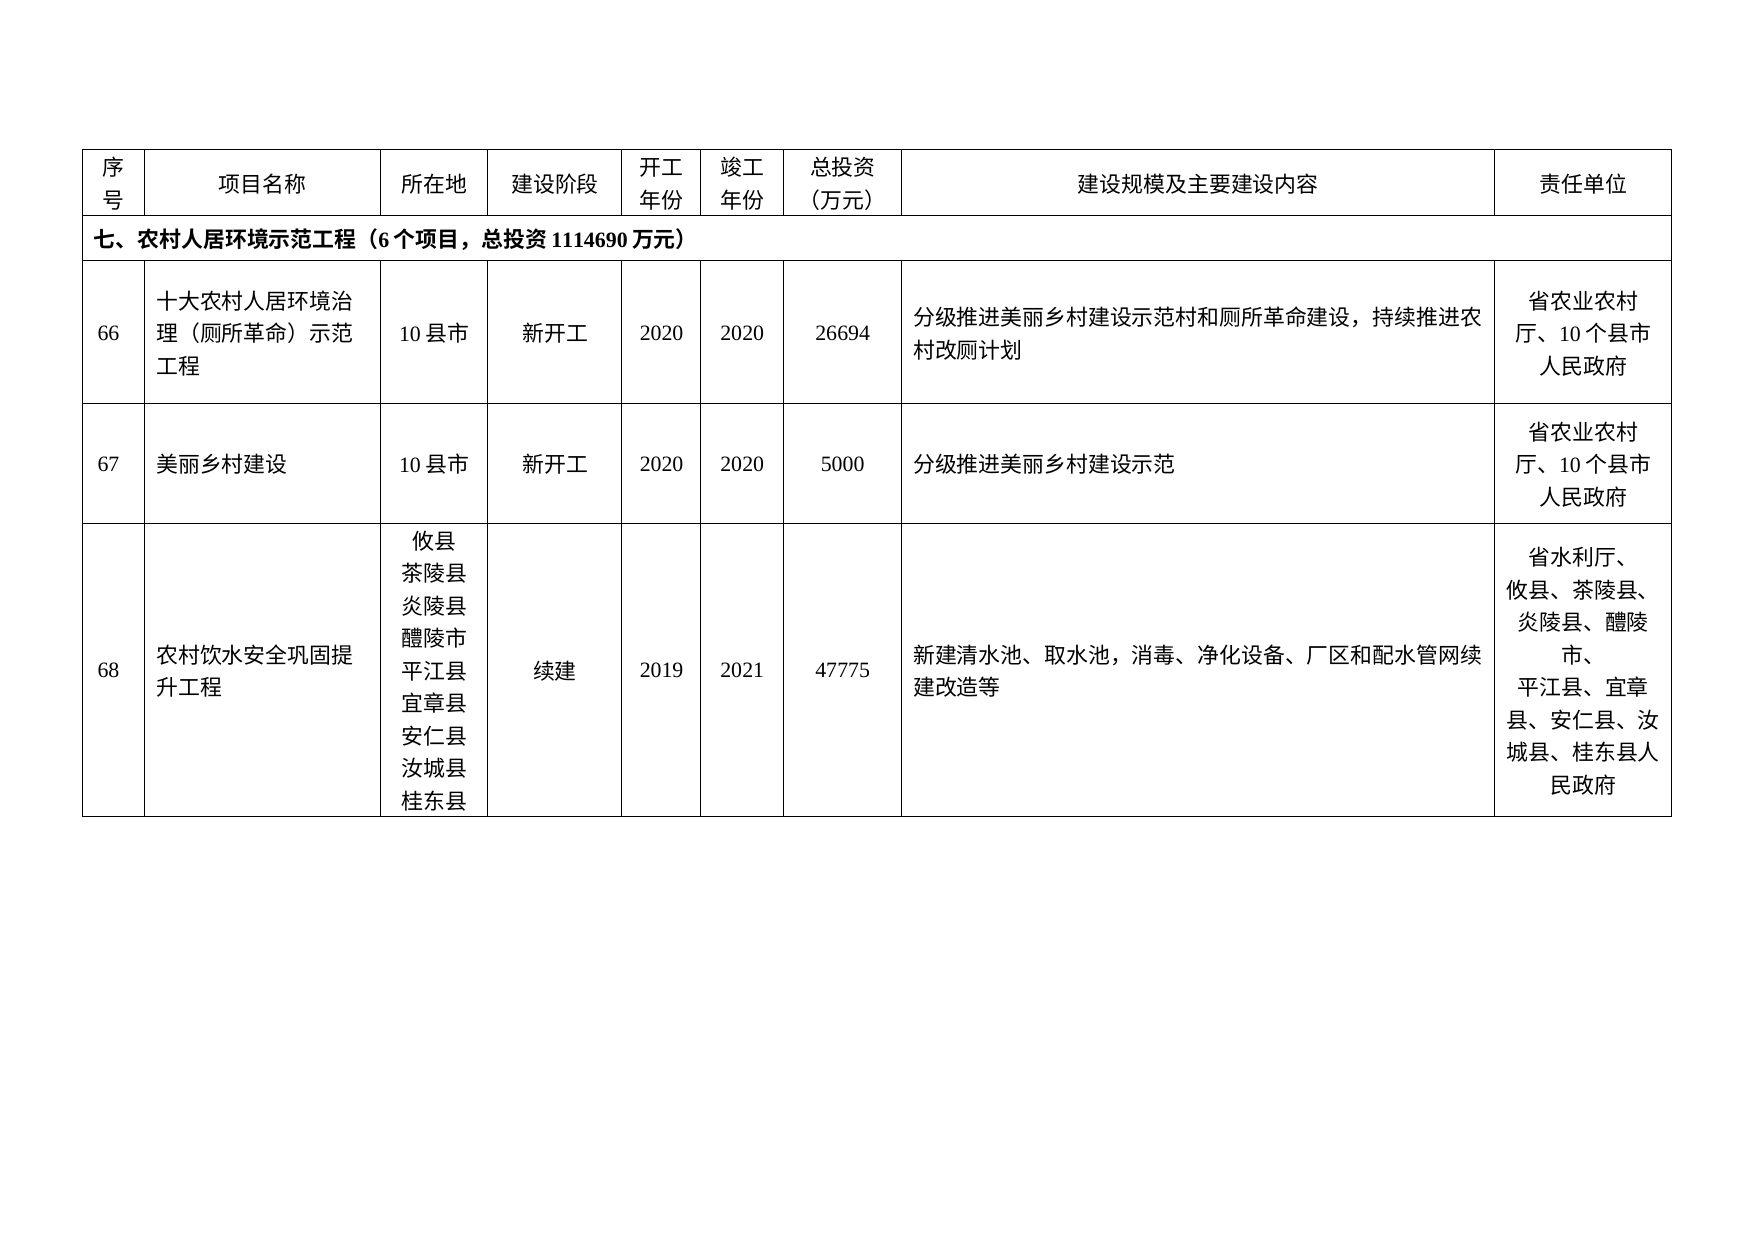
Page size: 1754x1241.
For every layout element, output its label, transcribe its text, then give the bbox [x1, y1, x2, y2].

table_cell 分级推进美丽乡村建设示范 [902, 404, 1494, 522]
table_cell 省水利厅、 攸县、茶陵县、 炎陵县、醴陵市、 平江县、宜章县、安仁县、汝城县、桂东县人民政府 [1495, 524, 1671, 816]
table_cell 5000 [784, 404, 901, 522]
table_cell 农村饮水安全巩固提升工程 [145, 524, 380, 816]
table_cell 续建 [488, 524, 621, 816]
table_header 责任单位 [1495, 150, 1671, 215]
table_header 竣工 年份 [701, 150, 783, 215]
table_cell [83, 524, 144, 816]
table_cell 美丽乡村建设 [145, 404, 380, 522]
table_header 开工 年份 [622, 150, 700, 215]
table_cell 2020 [622, 261, 700, 403]
table_cell 2019 [622, 524, 700, 816]
table_header 建设阶段 [488, 150, 621, 215]
table_cell 2020 [701, 404, 783, 522]
table_cell [83, 404, 144, 522]
table_cell 47775 [784, 524, 901, 816]
table_cell 2020 [701, 261, 783, 403]
table_header 所在地 [381, 150, 487, 215]
table_cell 10县市 [381, 404, 487, 522]
table_cell 新开工 [488, 261, 621, 403]
table_cell 省农业农村厅、10个县市人民政府 [1495, 404, 1671, 522]
table_cell 分级推进美丽乡村建设示范村和厕所革命建设，持续推进农村改厕计划 [902, 261, 1494, 403]
table_cell [83, 261, 144, 403]
table_cell 新建清水池、取水池，消毒、净化设备、厂区和配水管网续建改造等 [902, 524, 1494, 816]
table_header 总投资 （万元） [784, 150, 901, 215]
table_cell 十大农村人居环境治理（厕所革命）示范工程 [145, 261, 380, 403]
table_cell 2020 [622, 404, 700, 522]
table_header 序号 [83, 150, 144, 215]
table_cell 26694 [784, 261, 901, 403]
table_cell 攸县 茶陵县炎陵县醴陵市平江县宜章县安仁县汝城县桂东县 [381, 524, 487, 816]
table_cell 2021 [701, 524, 783, 816]
table_header 建设规模及主要建设内容 [902, 150, 1494, 215]
table_cell 新开工 [488, 404, 621, 522]
table_cell 省农业农村厅、10个县市人民政府 [1495, 261, 1671, 403]
table_cell 七、农村人居环境示范工程（6个项目，总投资1114690万元） [83, 216, 1671, 260]
table_header 项目名称 [145, 150, 380, 215]
table_cell 10县市 [381, 261, 487, 403]
